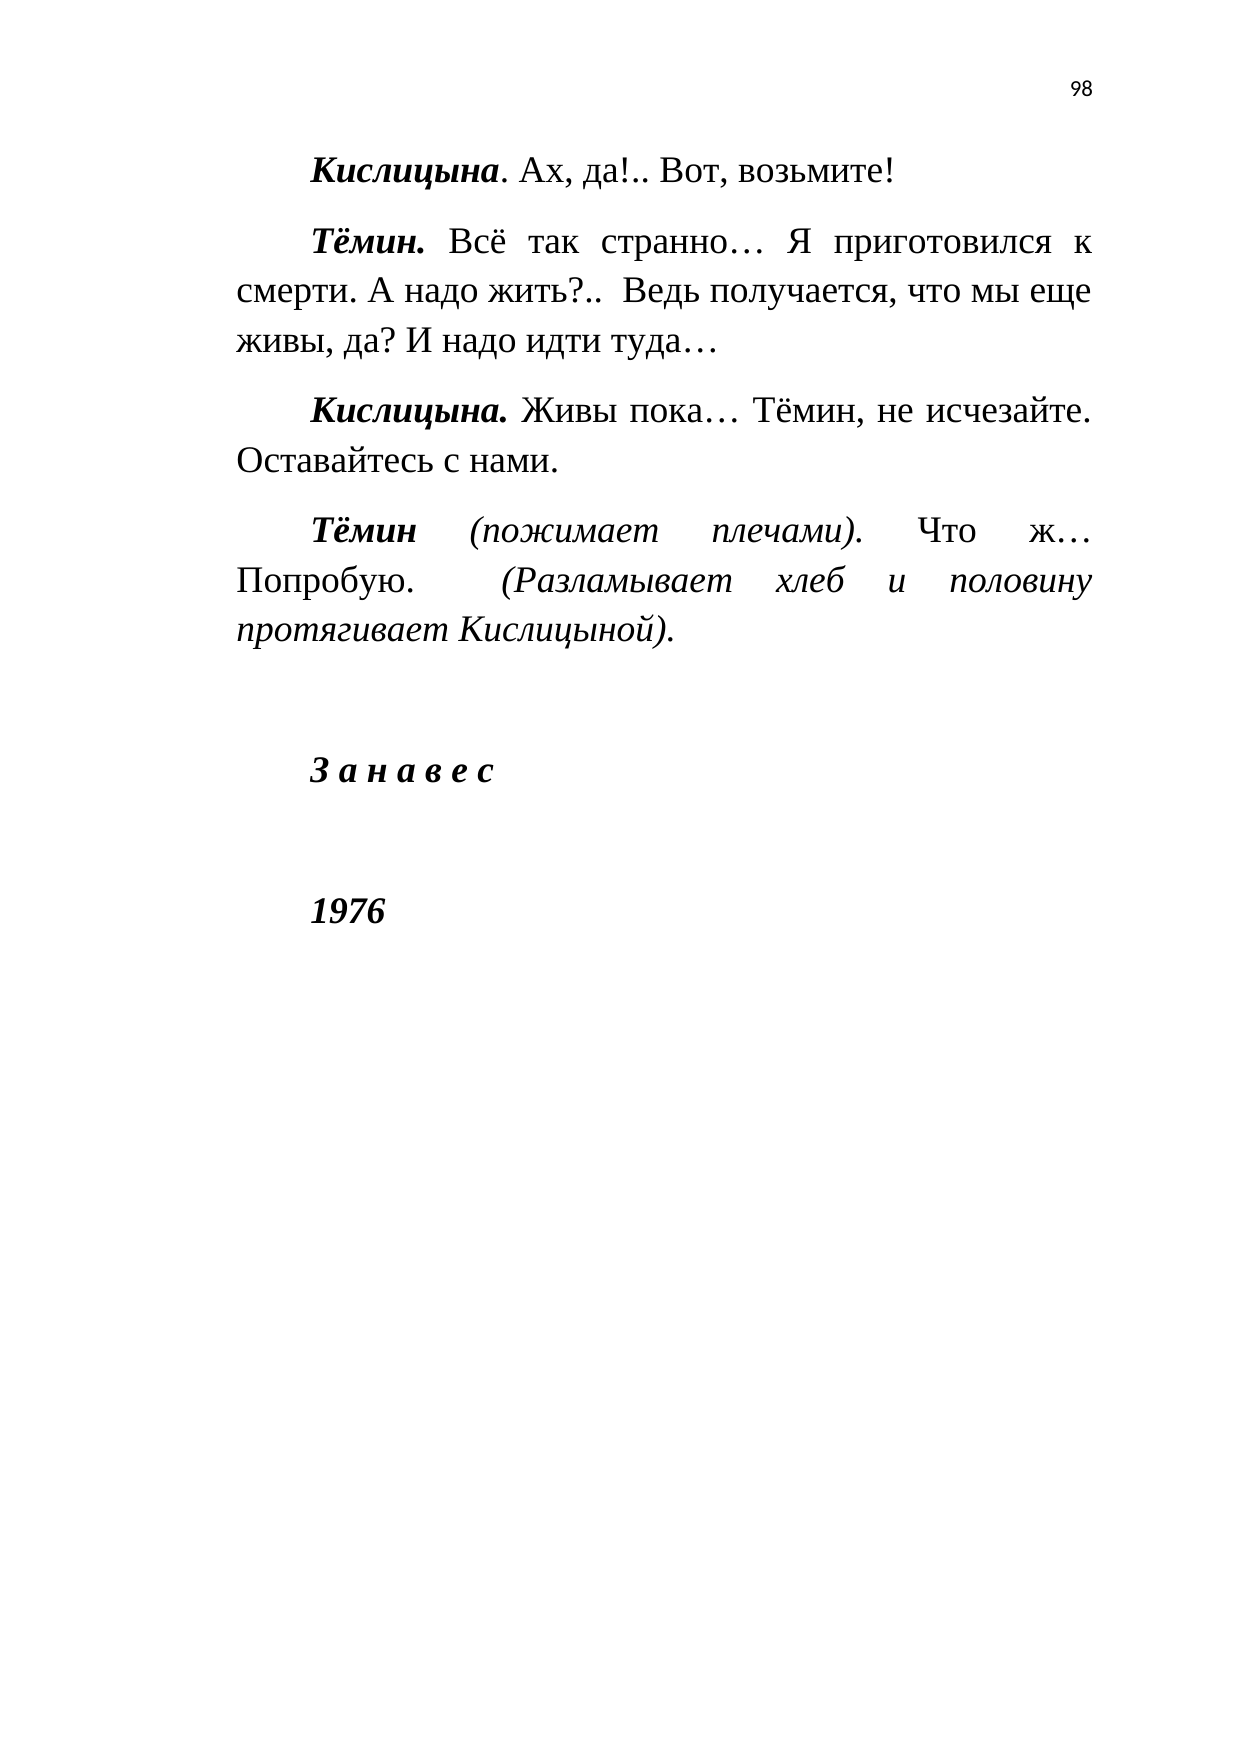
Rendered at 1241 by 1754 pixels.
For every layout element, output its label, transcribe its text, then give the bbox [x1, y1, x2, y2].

text З а н а в е с [236, 748, 1093, 791]
text 1976 [236, 888, 1093, 932]
text Тёмин. Всё так странно… Я приготовился к смерти. А надо жить?.. Ведь получается, что мы еще живы, да? И надо идти туда… [236, 218, 1093, 360]
text Тёмин (пожимает плечами). Что ж… Попробую. (Разламывает хлеб и половину протягивает Кислицыной). [236, 508, 1093, 650]
text Кислицына. Ах, да!.. Вот, возьмите! [236, 148, 1093, 191]
text Кислицына. Живы пока… Тёмин, не исчезайте. Оставайтесь с нами. [236, 388, 1093, 480]
